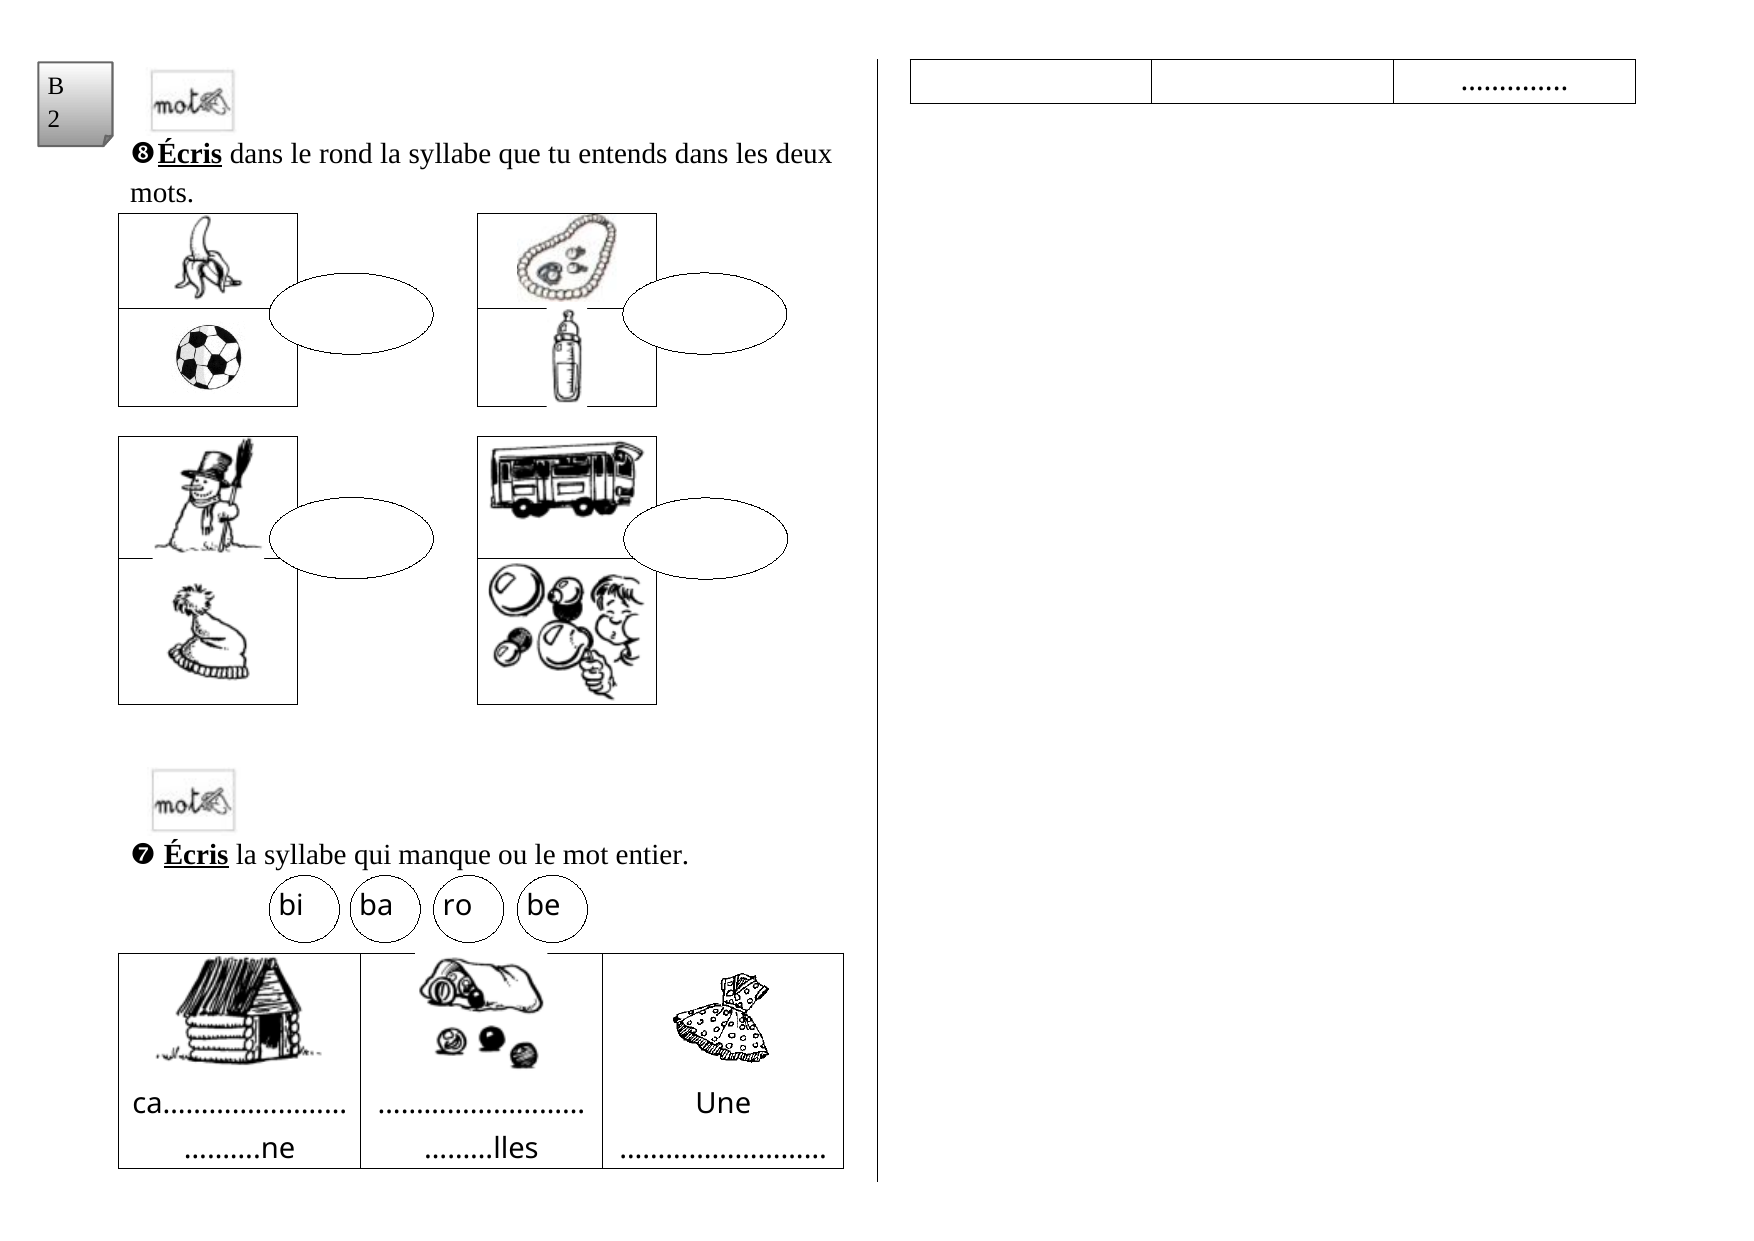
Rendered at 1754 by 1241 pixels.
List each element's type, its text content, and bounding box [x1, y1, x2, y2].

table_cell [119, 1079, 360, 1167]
picture [154, 955, 325, 1073]
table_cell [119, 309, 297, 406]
text Écris la syllabe qui manque ou le mot entier. [130, 837, 833, 871]
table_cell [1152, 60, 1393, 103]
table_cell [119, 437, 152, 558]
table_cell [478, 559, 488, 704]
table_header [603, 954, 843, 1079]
picture [152, 437, 265, 559]
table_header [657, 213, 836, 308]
picture [669, 960, 777, 1068]
picture [517, 214, 617, 302]
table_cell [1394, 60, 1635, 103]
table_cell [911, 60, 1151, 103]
picture [171, 320, 246, 395]
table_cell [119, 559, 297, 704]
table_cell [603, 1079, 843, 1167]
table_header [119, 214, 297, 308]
picture [415, 953, 548, 1075]
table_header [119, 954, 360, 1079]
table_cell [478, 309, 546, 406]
picture [145, 67, 239, 136]
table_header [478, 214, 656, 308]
picture [546, 308, 588, 407]
picture [164, 579, 253, 684]
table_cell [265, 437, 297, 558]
picture [146, 767, 241, 836]
picture [173, 214, 244, 303]
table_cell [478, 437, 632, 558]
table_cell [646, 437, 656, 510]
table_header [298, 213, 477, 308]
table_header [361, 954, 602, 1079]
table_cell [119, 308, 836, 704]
picture [488, 437, 646, 521]
text Écris dans le rond la syllabe que tu entends dans les deux mots. [130, 136, 833, 208]
picture [488, 559, 646, 704]
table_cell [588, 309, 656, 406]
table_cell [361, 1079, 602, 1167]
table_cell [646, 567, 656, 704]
